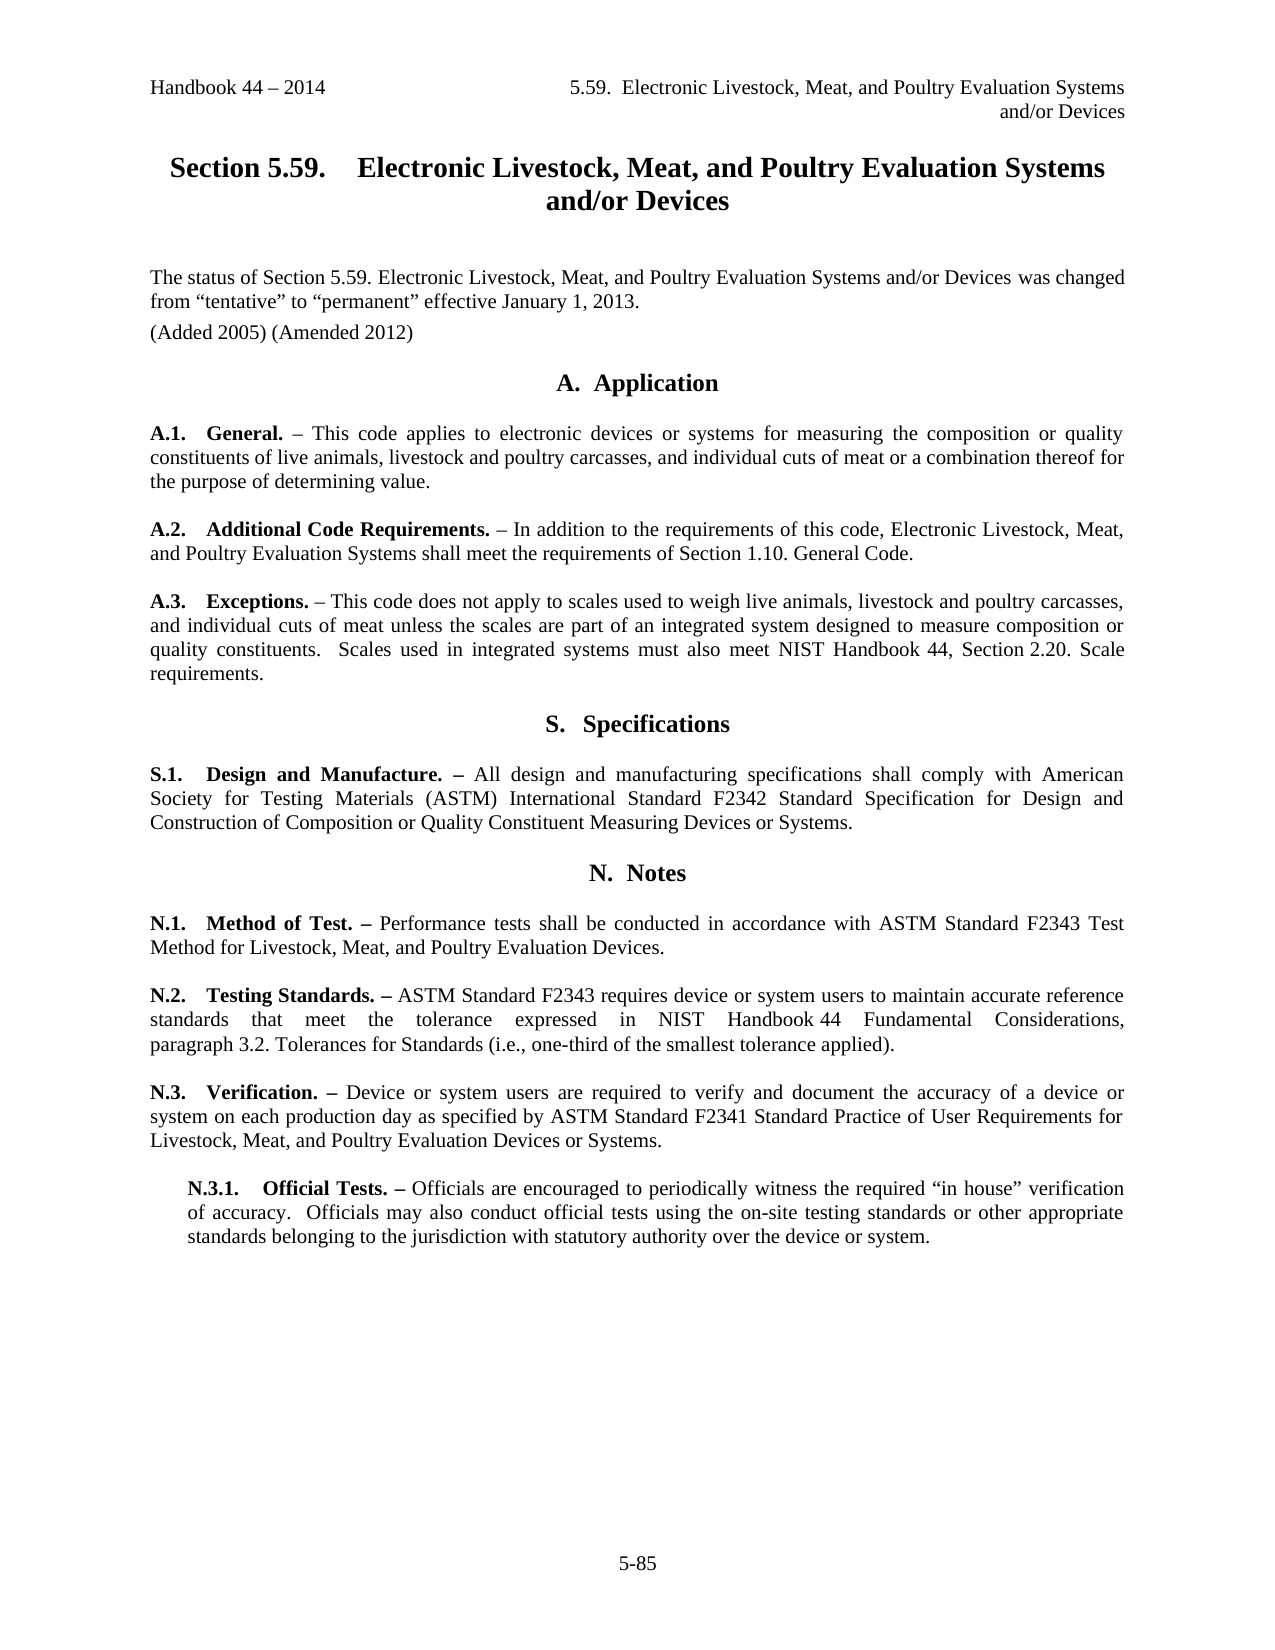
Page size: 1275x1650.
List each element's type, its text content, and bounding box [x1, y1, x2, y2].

text (Added 2005) (Amended 2012) [150, 319, 1125, 344]
text A.1. General. – This code applies to electronic devices or systems for measuring the composition or quality constituents of live animals, livestock and poultry carcasses, and individual cuts of meat or a combination thereof for the purpose of determining value. [150, 421, 1125, 493]
text A.2. Additional Code Requirements. – In addition to the requirements of this code, Electronic Livestock, Meat, and Poultry Evaluation Systems shall meet the requirements of Section 1.10. General Code. [150, 517, 1125, 565]
subtitle Section 5.59. Electronic Livestock, Meat, and Poultry Evaluation Systems and/or Devices [150, 150, 1125, 217]
text S.1. Design and Manufacture. – All design and manufacturing specifications shall comply with American Society for Testing Materials (ASTM) International Standard F2342 Standard Specification for Design and Construction of Composition or Quality Constituent Measuring Devices or Systems. [150, 762, 1125, 834]
subtitle N. Notes [150, 858, 1125, 887]
text The status of Section 5.59. Electronic Livestock, Meat, and Poultry Evaluation Systems and/or Devices was changed from “tentative” to “permanent” effective January 1, 2013. [150, 265, 1125, 313]
text N.2. Testing Standards. – ASTM Standard F2343 requires device or system users to maintain accurate reference standards that meet the tolerance expressed in NIST Handbook 44 Fundamental Considerations, paragraph 3.2. Tolerances for Standards (i.e., one-third of the smallest tolerance applied). [150, 983, 1125, 1056]
text A.3. Exceptions. – This code does not apply to scales used to weigh live animals, livestock and poultry carcasses, and individual cuts of meat unless the scales are part of an integrated system designed to measure composition or quality constituents. Scales used in integrated systems must also meet NIST Handbook 44, Section 2.20. Scale requirements. [150, 589, 1125, 685]
subtitle A. Application [150, 368, 1125, 396]
subtitle S. Specifications [150, 709, 1125, 738]
text N.3.1. Official Tests. – Officials are encouraged to periodically witness the required “in house” verification of accuracy. Officials may also conduct official tests using the on-site testing standards or other appropriate standards belonging to the jurisdiction with statutory authority over the device or system. [187, 1176, 1125, 1248]
text N.3. Verification. – Device or system users are required to verify and document the accuracy of a device or system on each production day as specified by ASTM Standard F2341 Standard Practice of User Requirements for Livestock, Meat, and Poultry Evaluation Devices or Systems. [150, 1079, 1125, 1152]
text N.1. Method of Test. – Performance tests shall be conducted in accordance with ASTM Standard F2343 Test Method for Livestock, Meat, and Poultry Evaluation Devices. [150, 911, 1125, 959]
